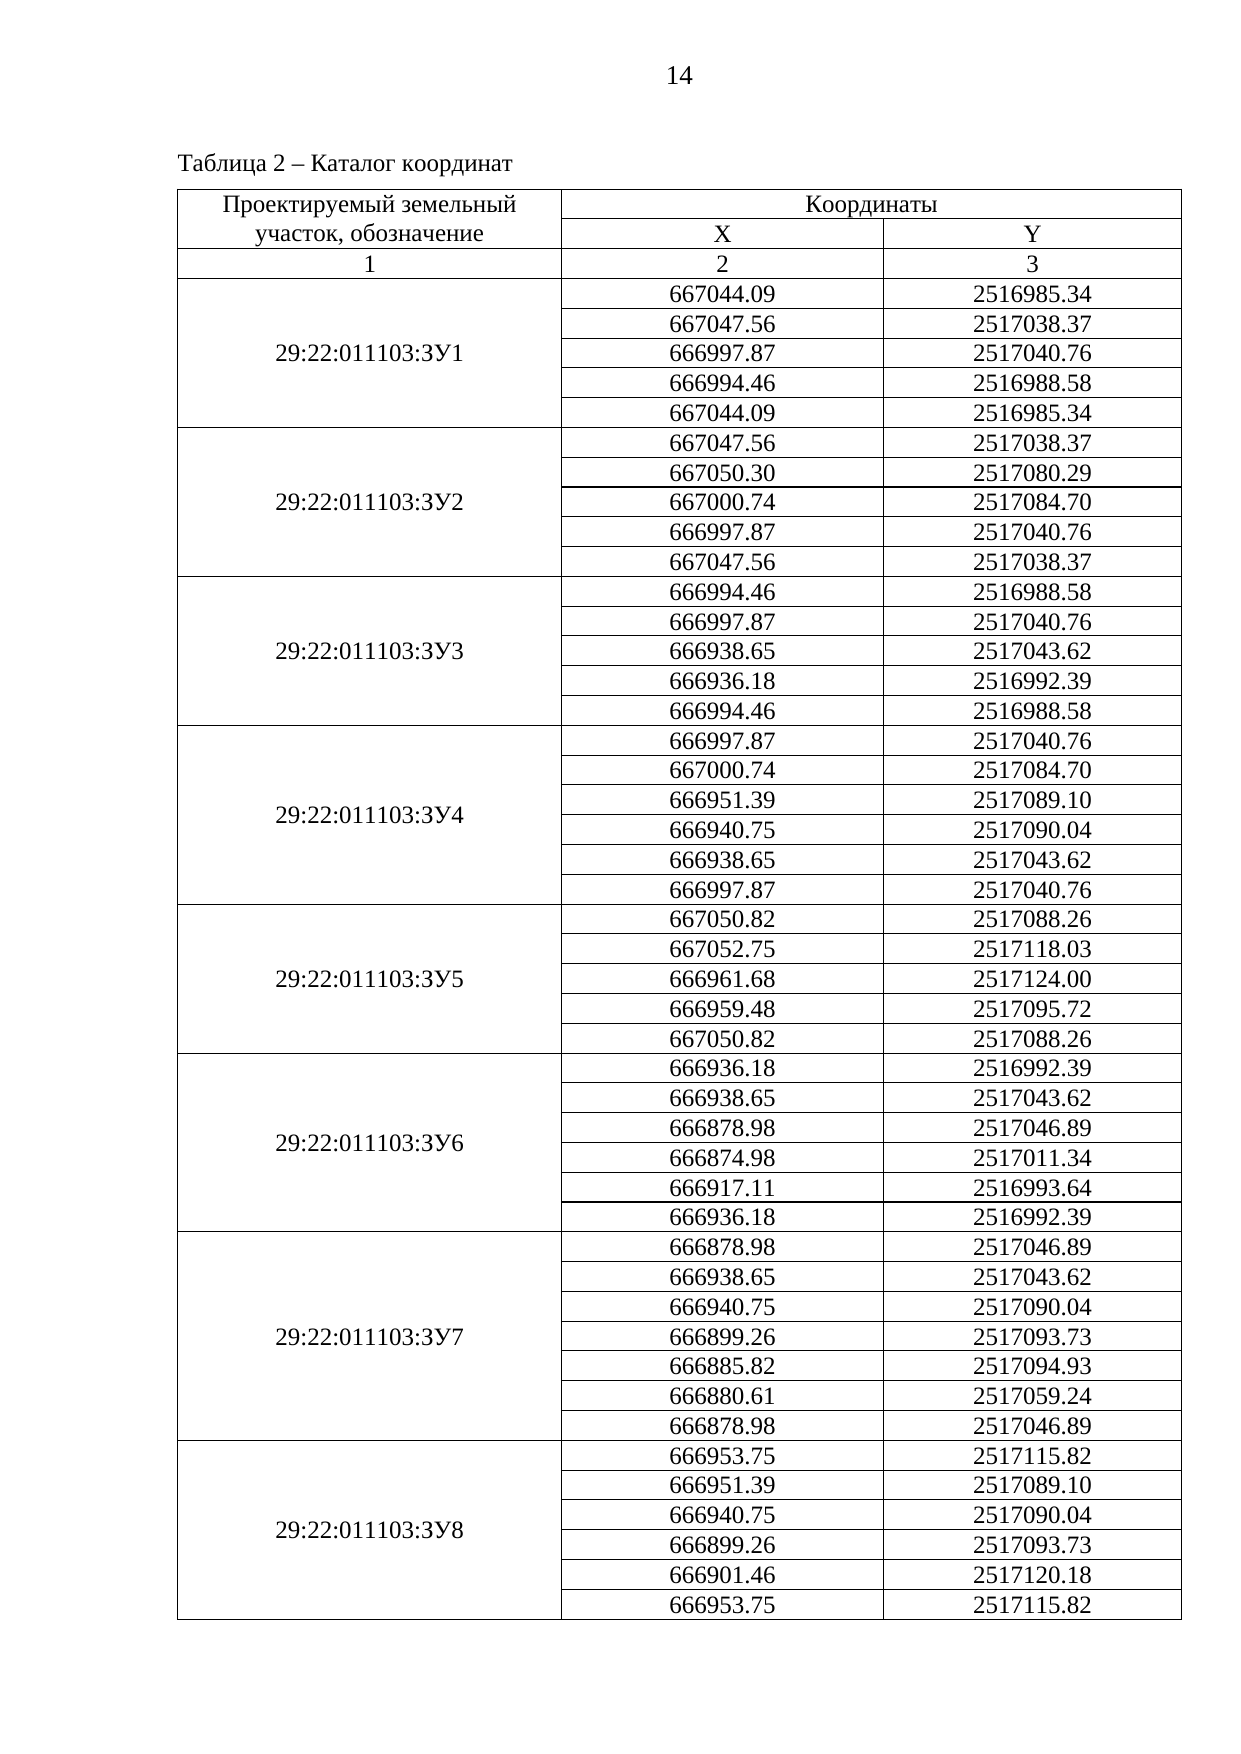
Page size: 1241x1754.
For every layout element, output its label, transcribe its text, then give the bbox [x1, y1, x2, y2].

table_cell 667047.56 [562, 428, 883, 457]
table_cell 666961.68 [562, 964, 883, 993]
table_cell 2517011.34 [884, 1143, 1181, 1172]
table_cell 666899.26 [562, 1322, 883, 1350]
table_cell 2517040.76 [884, 726, 1181, 754]
table_cell 666885.82 [562, 1351, 883, 1380]
table_cell 2517084.70 [884, 756, 1181, 784]
table_header Координаты [562, 190, 1181, 218]
table_cell 2517118.03 [884, 934, 1181, 963]
text Таблица 2 – Каталог координат [177, 148, 1181, 176]
table_cell 666936.18 [562, 666, 883, 695]
table_cell 2517084.70 [884, 488, 1181, 516]
table_cell 29:22:011103:ЗУ1 [178, 279, 561, 427]
table_cell 2517040.76 [884, 517, 1181, 546]
table_cell 2516985.34 [884, 279, 1181, 308]
table_cell 666938.65 [562, 1083, 883, 1112]
table_cell 2517094.93 [884, 1351, 1181, 1380]
table_cell 2517046.89 [884, 1232, 1181, 1261]
table_cell 2517088.26 [884, 1024, 1181, 1052]
table_cell 2 [562, 249, 883, 278]
table_cell 666938.65 [562, 1262, 883, 1291]
table_cell 2517059.24 [884, 1381, 1181, 1410]
table_cell 2517089.10 [884, 1471, 1181, 1499]
table_cell 666878.98 [562, 1411, 883, 1440]
table_cell 29:22:011103:ЗУ2 [178, 428, 561, 576]
table_cell 666899.26 [562, 1530, 883, 1559]
table_cell X [562, 219, 883, 248]
table_cell 2516992.39 [884, 1203, 1181, 1231]
table_cell 666959.48 [562, 994, 883, 1023]
table_cell 2517120.18 [884, 1560, 1181, 1589]
table_cell 666917.11 [562, 1173, 883, 1201]
table_cell 667044.09 [562, 279, 883, 308]
table_cell 667000.74 [562, 756, 883, 784]
table_cell Y [884, 219, 1181, 248]
table_cell 666938.65 [562, 636, 883, 665]
table_cell 667050.82 [562, 1024, 883, 1052]
table_cell 666874.98 [562, 1143, 883, 1172]
table_cell 2517038.37 [884, 309, 1181, 337]
table_cell 2517043.62 [884, 1083, 1181, 1112]
table_cell 666997.87 [562, 726, 883, 754]
table_cell 2517038.37 [884, 547, 1181, 576]
table_cell 667044.09 [562, 398, 883, 427]
table_cell 2517080.29 [884, 458, 1181, 486]
table_cell 666994.46 [562, 368, 883, 397]
table_cell 666880.61 [562, 1381, 883, 1410]
table_cell 666997.87 [562, 607, 883, 635]
table_cell 667000.74 [562, 488, 883, 516]
table_cell 2517046.89 [884, 1411, 1181, 1440]
table_cell 2517124.00 [884, 964, 1181, 993]
table_cell 667047.56 [562, 547, 883, 576]
table_cell 29:22:011103:ЗУ8 [178, 1441, 561, 1618]
table_cell 2517093.73 [884, 1530, 1181, 1559]
table_cell 2517090.04 [884, 815, 1181, 844]
table_cell 666953.75 [562, 1441, 883, 1469]
table_cell 667050.82 [562, 905, 883, 933]
table_cell 2517040.76 [884, 607, 1181, 635]
table_cell 666901.46 [562, 1560, 883, 1589]
table_cell 2516992.39 [884, 1054, 1181, 1082]
table_cell 667052.75 [562, 934, 883, 963]
table_cell 2517090.04 [884, 1292, 1181, 1321]
table_cell 2517038.37 [884, 428, 1181, 457]
table_cell 2516988.58 [884, 696, 1181, 725]
table_cell 2517043.62 [884, 845, 1181, 874]
table_cell 666994.46 [562, 577, 883, 606]
table_cell 666878.98 [562, 1113, 883, 1142]
table_cell 2517093.73 [884, 1322, 1181, 1350]
table_cell 2516988.58 [884, 577, 1181, 606]
table_cell 2517089.10 [884, 785, 1181, 814]
table_cell 3 [884, 249, 1181, 278]
table_cell 2517046.89 [884, 1113, 1181, 1142]
table_cell 2517115.82 [884, 1441, 1181, 1469]
table_cell 666878.98 [562, 1232, 883, 1261]
table_cell 2517043.62 [884, 1262, 1181, 1291]
table_cell 666997.87 [562, 339, 883, 367]
table_cell 667047.56 [562, 309, 883, 337]
table_cell 666951.39 [562, 785, 883, 814]
table_cell 2517115.82 [884, 1590, 1181, 1618]
table_cell 2517040.76 [884, 875, 1181, 903]
table_cell 667050.30 [562, 458, 883, 486]
table_cell 666940.75 [562, 815, 883, 844]
table_cell 2516985.34 [884, 398, 1181, 427]
table_cell 666940.75 [562, 1500, 883, 1529]
table_cell 29:22:011103:ЗУ6 [178, 1054, 561, 1231]
table_header Проектируемый земельный участок, обозначение [178, 190, 561, 248]
table_cell 666938.65 [562, 845, 883, 874]
table_cell 29:22:011103:ЗУ5 [178, 905, 561, 1052]
table_cell 666940.75 [562, 1292, 883, 1321]
table_cell 2517090.04 [884, 1500, 1181, 1529]
table_cell 666953.75 [562, 1590, 883, 1618]
table_cell 2516988.58 [884, 368, 1181, 397]
table_cell 29:22:011103:ЗУ7 [178, 1232, 561, 1440]
table_cell 2517088.26 [884, 905, 1181, 933]
table_cell 2516993.64 [884, 1173, 1181, 1201]
table_cell 666997.87 [562, 517, 883, 546]
table_cell 2517043.62 [884, 636, 1181, 665]
table_cell 29:22:011103:ЗУ3 [178, 577, 561, 725]
table_cell 666997.87 [562, 875, 883, 903]
table_cell 666994.46 [562, 696, 883, 725]
table_cell 2517040.76 [884, 339, 1181, 367]
table_cell 2517095.72 [884, 994, 1181, 1023]
table_cell 1 [178, 249, 561, 278]
table_cell 666936.18 [562, 1054, 883, 1082]
table_cell 2516992.39 [884, 666, 1181, 695]
table_cell 29:22:011103:ЗУ4 [178, 726, 561, 903]
table_cell 666936.18 [562, 1203, 883, 1231]
table_cell 666951.39 [562, 1471, 883, 1499]
